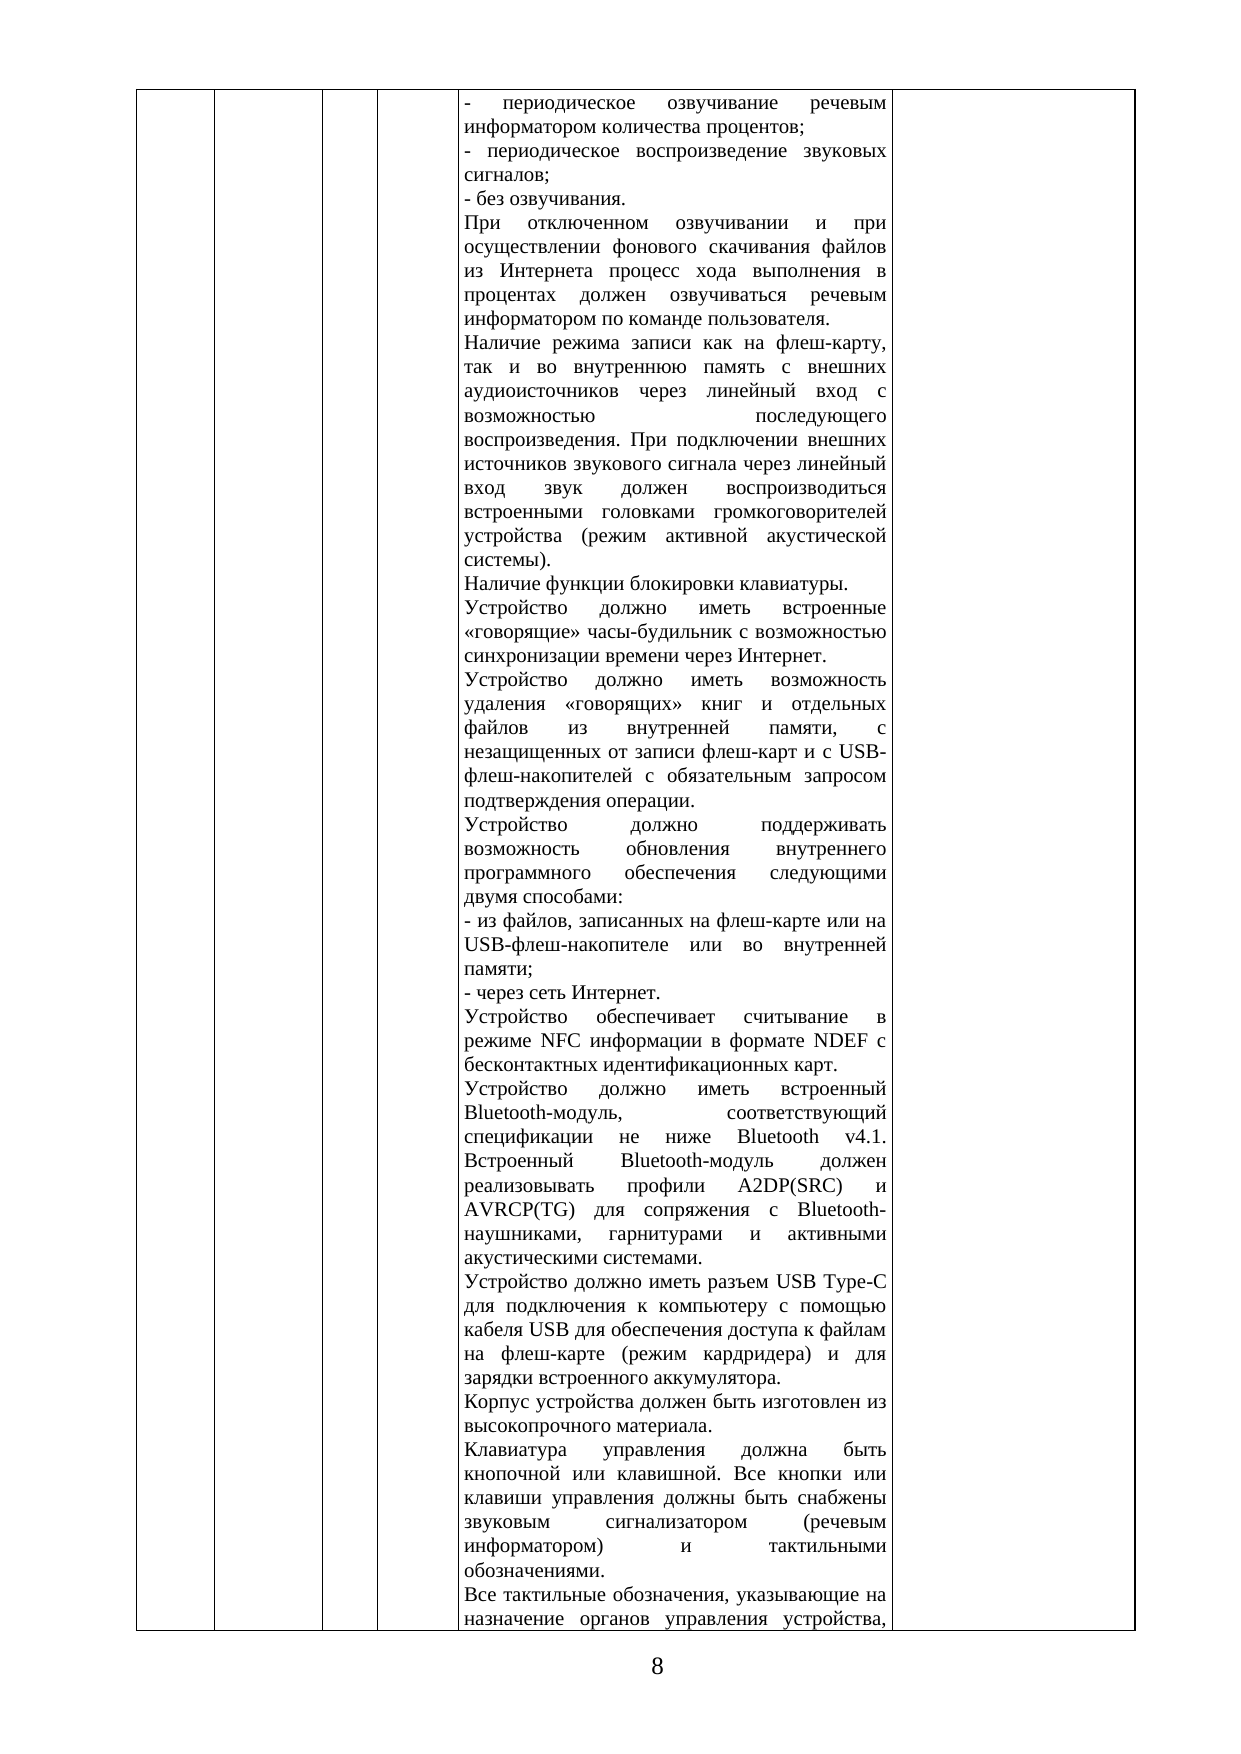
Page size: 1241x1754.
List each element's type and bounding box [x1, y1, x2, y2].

table_cell [459, 90, 892, 1630]
